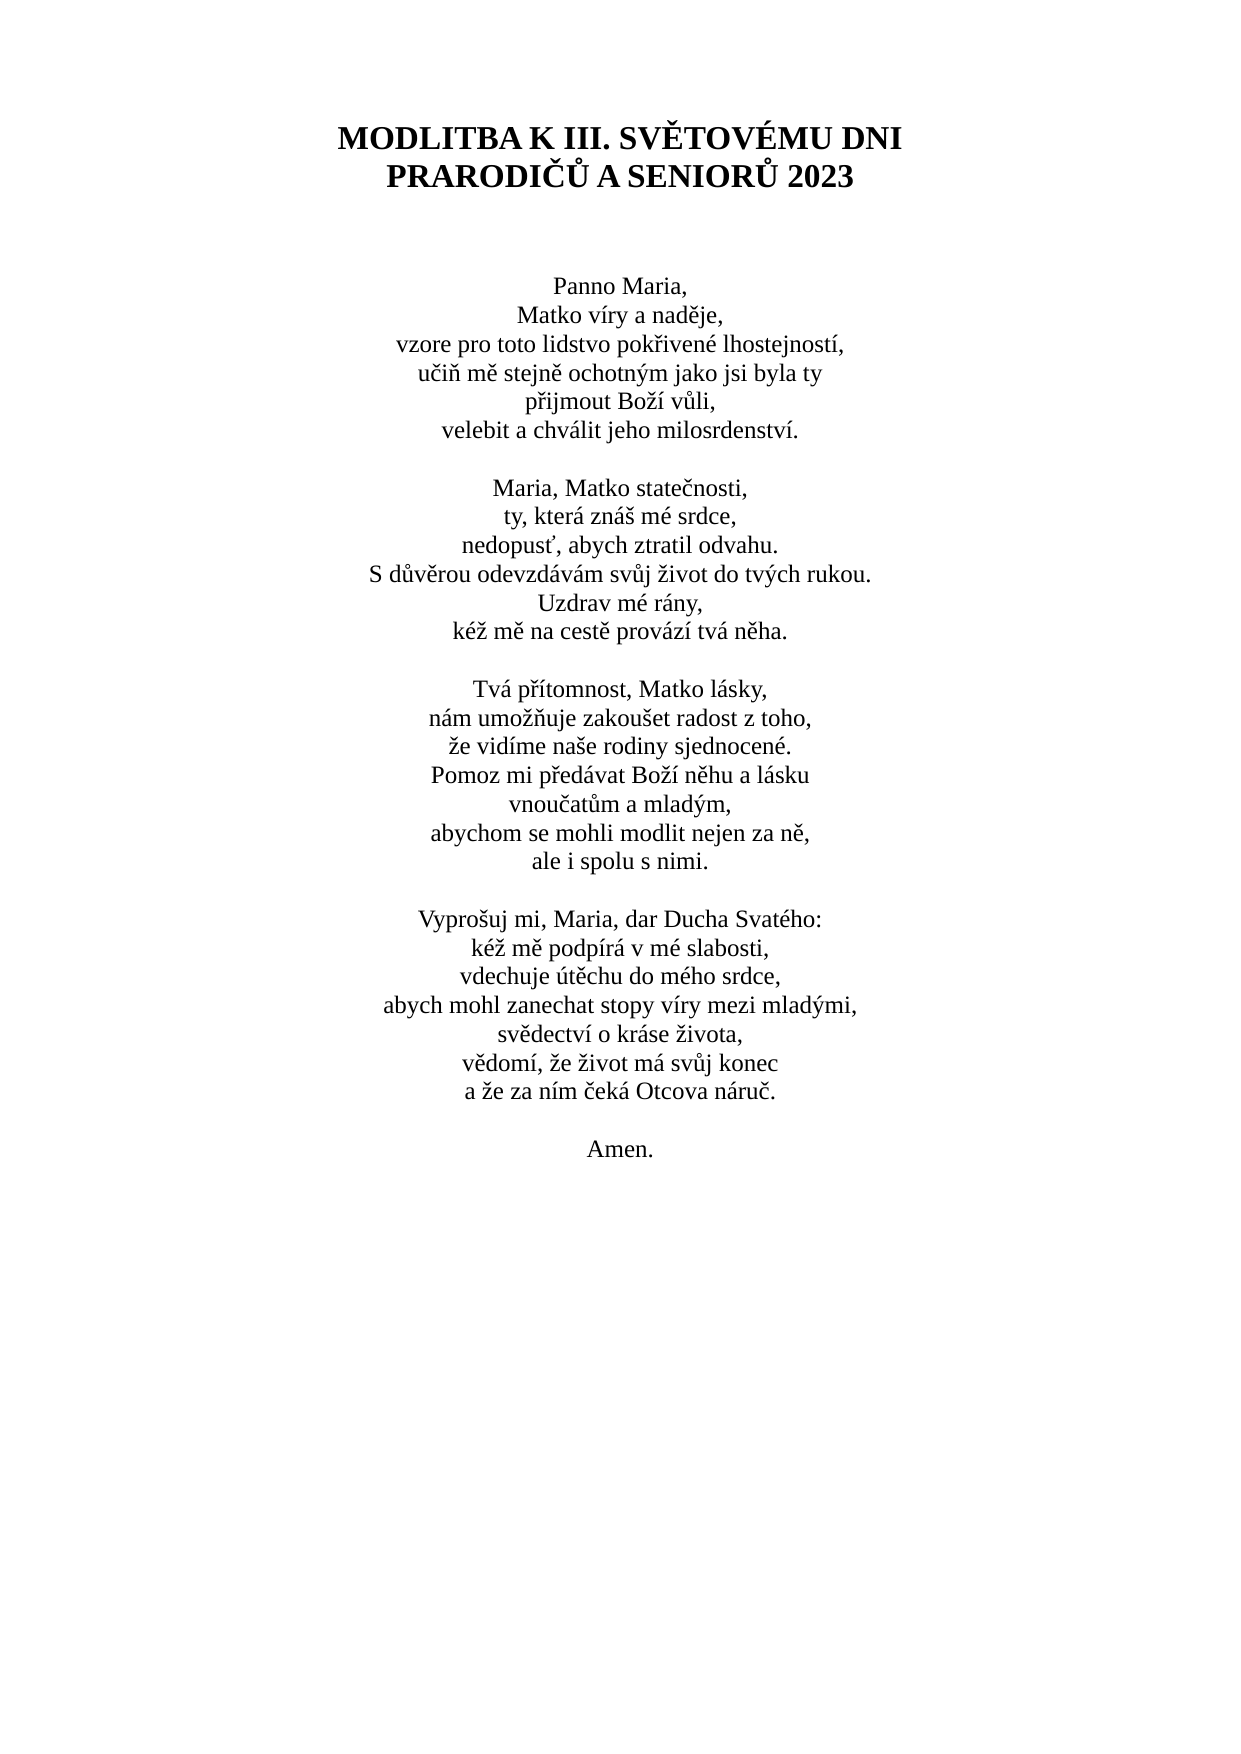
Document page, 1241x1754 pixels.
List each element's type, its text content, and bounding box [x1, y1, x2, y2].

text vnoučatům a mladým, [118, 789, 1122, 818]
text nám umožňuje zakoušet radost z toho, [118, 703, 1122, 731]
text S důvěrou odevzdávám svůj život do tvých rukou. [118, 559, 1122, 588]
text vzore pro toto lidstvo pokřivené lhostejností, [118, 329, 1122, 358]
text svědectví o kráse života, [118, 1019, 1122, 1048]
text nedopusť, abych ztratil odvahu. [118, 530, 1122, 559]
text velebit a chválit jeho milosrdenství. [118, 415, 1122, 444]
text ty, která znáš mé srdce, [118, 501, 1122, 530]
text Amen. [118, 1134, 1122, 1163]
text PRARODIČŮ A SENIORŮ 2023 [118, 156, 1122, 195]
text abych mohl zanechat stopy víry mezi mladými, [118, 990, 1122, 1019]
text kéž mě na cestě provází tvá něha. [118, 616, 1122, 645]
text Panno Maria, [118, 271, 1122, 300]
text Tvá přítomnost, Matko lásky, [118, 674, 1122, 703]
text vědomí, že život má svůj konec [118, 1048, 1122, 1076]
text Pomoz mi předávat Boží něhu a lásku [118, 760, 1122, 789]
text že vidíme naše rodiny sjednocené. [118, 731, 1122, 760]
text Maria, Matko statečnosti, [118, 473, 1122, 501]
text abychom se mohli modlit nejen za ně, [118, 818, 1122, 846]
text Uzdrav mé rány, [118, 588, 1122, 616]
text Matko víry a naděje, [118, 300, 1122, 329]
text a že za ním čeká Otcova náruč. [118, 1076, 1122, 1105]
text Vyprošuj mi, Maria, dar Ducha Svatého: [118, 904, 1122, 933]
text kéž mě podpírá v mé slabosti, [118, 933, 1122, 961]
text vdechuje útěchu do mého srdce, [118, 961, 1122, 990]
text přijmout Boží vůli, [118, 386, 1122, 415]
text učiň mě stejně ochotným jako jsi byla ty [118, 358, 1122, 386]
text ale i spolu s nimi. [118, 846, 1122, 875]
text MODLITBA K III. SVĚTOVÉMU DNI [118, 118, 1122, 156]
